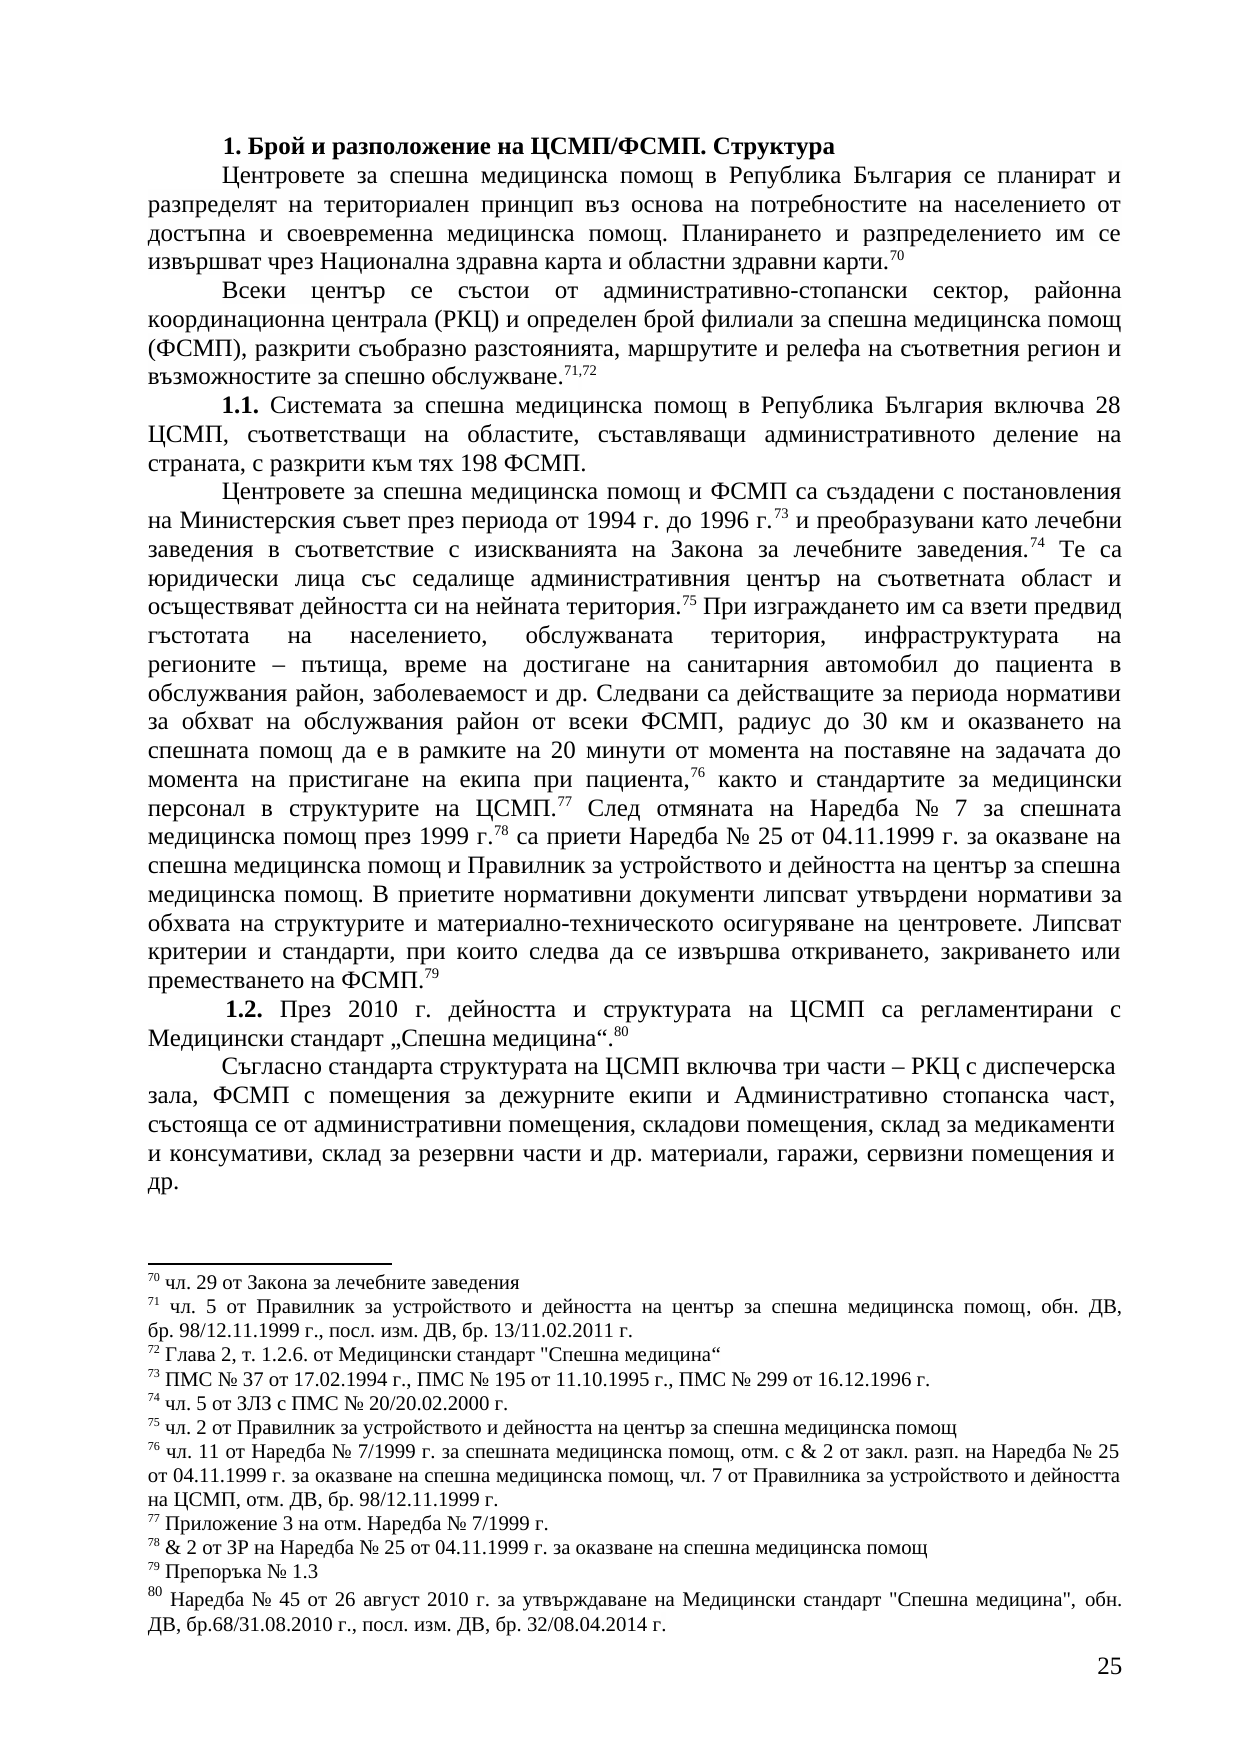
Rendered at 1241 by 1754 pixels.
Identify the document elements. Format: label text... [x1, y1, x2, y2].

text 1. Брой и разположение на ЦСМП/ФСМП. Структура [148, 131, 1122, 160]
text Всеки център се състои от административно-стопански сектор, районна координационна централа (РКЦ) и определен брой филиали за спешна медицинска помощ (ФСМП), разкрити съобразно разстоянията, маршрутите и релефа на съответния регион и възможностите за спешно обслужване., [148, 275, 1122, 333]
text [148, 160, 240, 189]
text 1.2. През 2010 г. дейността и структурата на ЦСМП са регламентирани с Медицински стандарт „Спешна медицина“. [148, 994, 1122, 1051]
text 1.1. Системата за спешна медицинска помощ в Република България включва 28 ЦСМП, съответстващи на областите, съставляващи административното деление на страната, с разкрити към тях 198 ФСМП. [148, 390, 1122, 476]
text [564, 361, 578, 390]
text Центровете за спешна медицинска помощ и ФСМП са създадени с постановления на Министерския съвет през периода от 1994 г. до 1996 г. и преобразувани като лечебни заведения в съответствие с изискванията на Закона за лечебните заведения. Те са юридически лица със седалище административния център на съответната област и осъществяват дейността си на нейната територия. При изграждането им са взети предвид гъстотата на населението, обслужваната територия, инфраструктурата на регионите – пътища, време на достигане на санитарния автомобил до пациента в обслужвания район, заболеваемост и др. Следвани са действащите за периода нормативи за обхват на обслужвания район от всеки ФСМП, радиус до 30 км и оказването на спешната помощ да е в рамките на 20 минути от момента на поставяне на задачата до момента на пристигане на екипа при пациента, както и стандартите за медицински персонал в структурите на ЦСМП. След отмяната на Наредба № 7 за спешната медицинска помощ през 1999 г. са приети Наредба № 25 от 04.11.1999 г. за оказване на спешна медицинска помощ и Правилник за устройството и дейността на център за спешна медицинска помощ. В приетите нормативни документи липсват утвърдени нормативи за обхвата на структурите и материално-техническото осигуряване на центровете. Липсват критерии и стандарти, при които следва да се извършва откриването, закриването или преместването на ФСМП. [148, 476, 1122, 994]
text Съгласно стандарта структурата на ЦСМП включва три части – РКЦ с диспечерска зала, ФСМП с помещения за дежурните екипи и Административно стопанска част, състояща се от административни помещения, складови помещения, склад за медикаменти и консумативи, склад за резервни части и др. материали, гаражи, сервизни помещения и др. [148, 1051, 1116, 1195]
